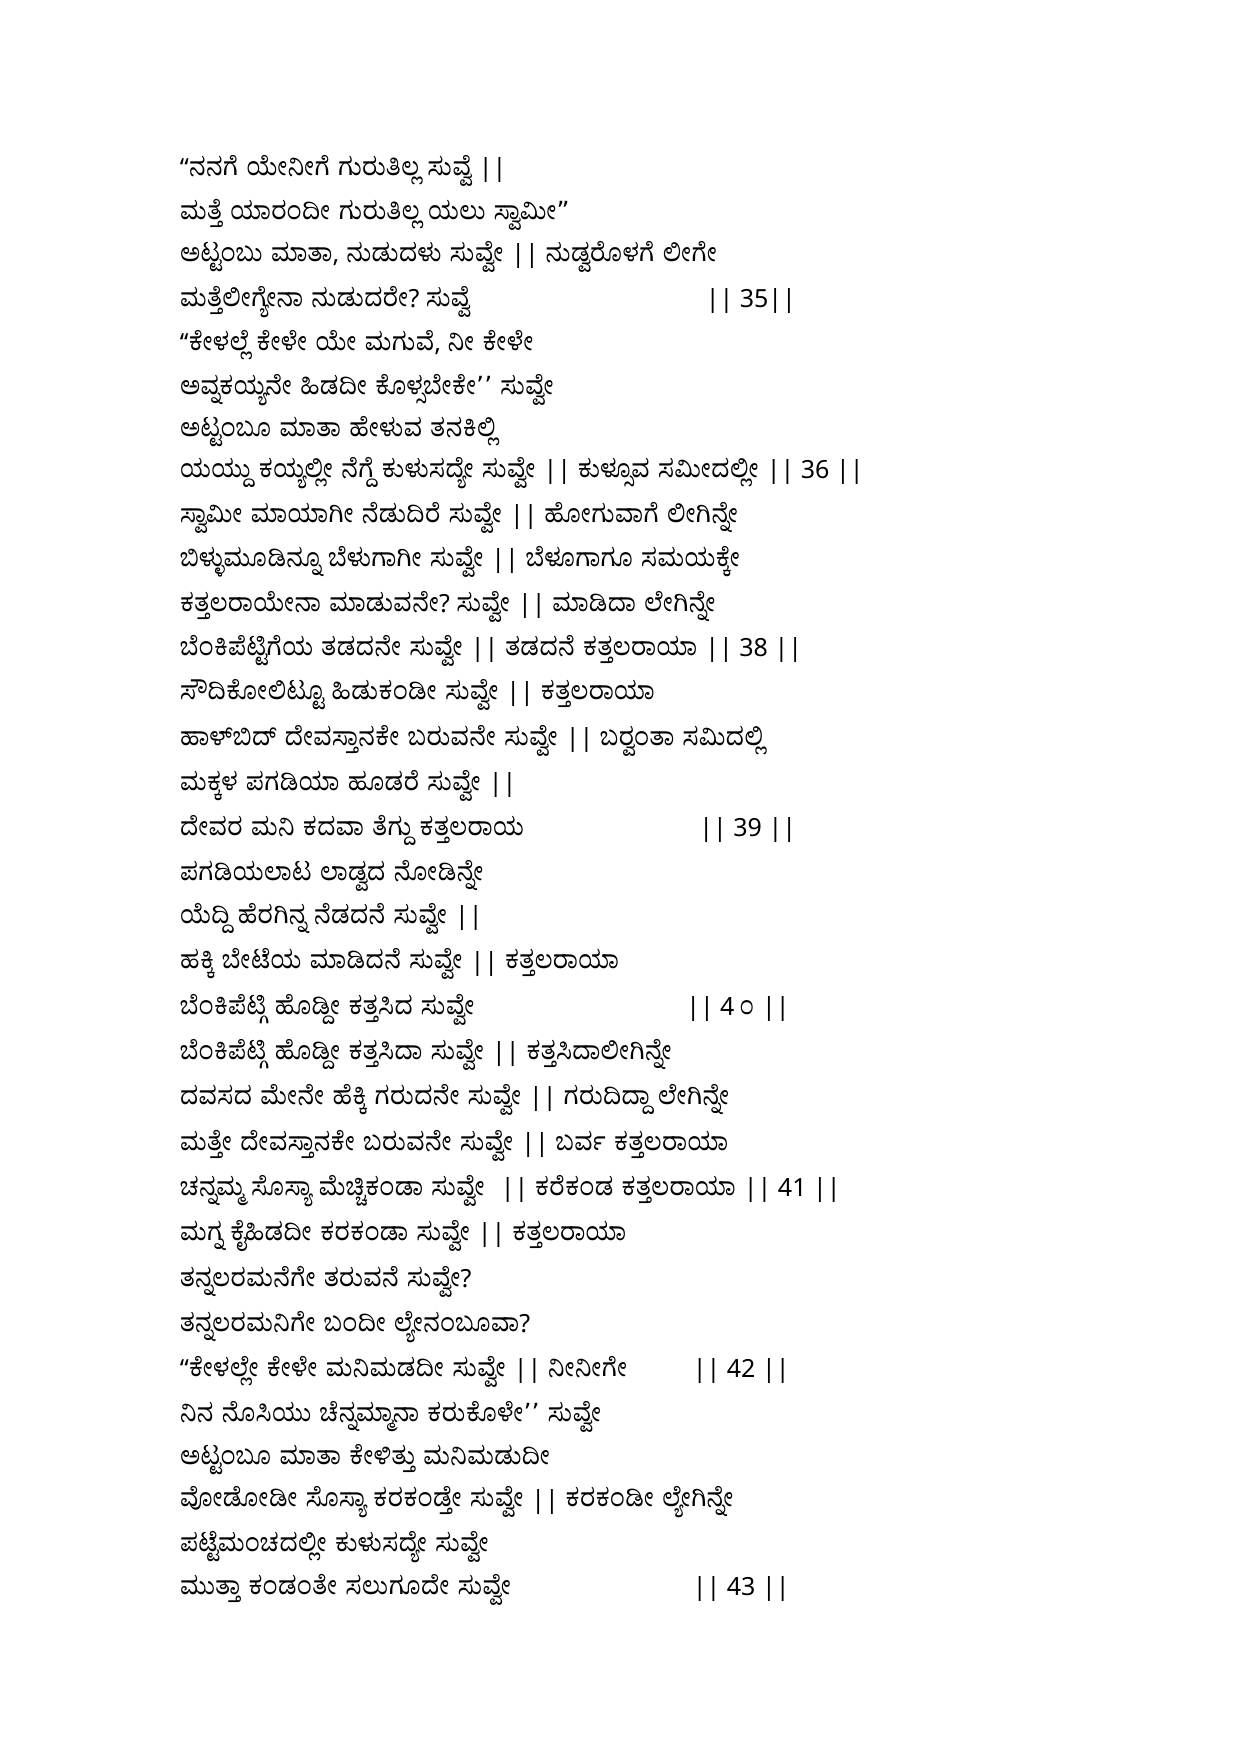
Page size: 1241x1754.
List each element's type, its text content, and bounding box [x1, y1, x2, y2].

text ಕತ್ತಲರಾಯೇನಾ ಮಾಡುವನೇ? ಸುವ್ವೇ || ಮಾಡಿದಾ ಲೇಗಿನ್ನೇ [150, 585, 1090, 619]
text ನಿನ ನೊಸಿಯು ಚೆನ್ನಮ್ಮಾನಾ ಕರುಕೊಳೇ’’ ಸುವ್ವೇ [150, 1396, 1090, 1427]
text ತನ್ನಲರಮನೆಗೇ ತರುವನೆ ಸುವ್ವೇ? [150, 1260, 1090, 1294]
text ‘‘ಕೇಳಲ್ಲೆ ಕೇಳೇ ಯೇ ಮಗುವೆ, ನೀ ಕೇಳೇ [150, 325, 1090, 359]
text ಹಾಳ್‌ಬಿದ್ ದೇವಸ್ತಾನಕೇ ಬರುವನೇ ಸುವ್ವೇ || ಬರ್‍ವಂತಾ ಸಮಿದಲ್ಲಿ [150, 719, 1090, 753]
text ಮಕ್ಕಳ ಪಗಡಿಯಾ ಹೂಡರೆ ಸುವ್ವೇ || [150, 765, 1090, 799]
text ಯಯ್ದು ಕಯ್ಯಲ್ಲೀ ನೆಗ್ದೆ ಕುಳುಸದ್ಯೇ ಸುವ್ವೇ || ಕುಳ್ಸೂವ ಸಮೀದಲ್ಲೀ || 36 || [150, 452, 1090, 486]
text ಹಕ್ಕಿ ಬೇಟೆಯ ಮಾಡಿದನೆ ಸುವ್ವೇ || ಕತ್ತಲರಾಯಾ [150, 943, 1090, 977]
text ವೋಡೋಡೀ ಸೊಸ್ಯಾ ಕರಕಂಡ್ತೇ ಸುವ್ವೇ || ಕರಕಂಡೀ ಲ್ಯೇಗಿನ್ನೇ [150, 1481, 1090, 1515]
text ದವಸದ ಮೇನೇ ಹೆಕ್ಕಿ ಗರುದನೇ ಸುವ್ವೇ || ಗರುದಿದ್ದಾ ಲೇಗಿನ್ನೇ [150, 1079, 1090, 1113]
text ಅಟ್ಟಂಬೂ ಮಾತಾ ಕೇಳಿತ್ತು ಮನಿಮಡುದೀ [150, 1439, 1090, 1470]
text ಮತ್ತೆಲೀಗ್ಯೇನಾ ನುಡುದರೇ? ಸುವ್ವೆ || 35|| [150, 280, 1090, 314]
text ಯೆದ್ದಿ ಹೆರಗಿನ್ನ ನೆಡದನೆ ಸುವ್ವೇ || [150, 898, 1090, 932]
text ಚನ್ನಮ್ಮ ಸೊಸ್ಯಾ ಮೆಚ್ಚಿಕಂಡಾ ಸುವ್ವೇ || ಕರೆಕಂಡ ಕತ್ತಲರಾಯಾ || 41 || [150, 1170, 1090, 1204]
text ಬೆಂಕಿಪೆಟ್ಗಿ ಹೊಡ್ದೀ ಕತ್ತಸಿದಾ ಸುವ್ವೇ || ಕತ್ತಸಿದಾಲೀಗಿನ್ನೇ [150, 1034, 1090, 1068]
text ಬಿಳ್ಳುಮೂಡಿನ್ನೂ ಬೆಳುಗಾಗೀ ಸುವ್ವೇ || ಬೆಳೂಗಾಗೂ ಸಮಯಕ್ಕೇ [150, 541, 1090, 575]
text ಸೌದಿಕೋಲಿಟ್ಟೂ ಹಿಡುಕಂಡೀ ಸುವ್ವೇ || ಕತ್ತಲರಾಯಾ [150, 674, 1090, 708]
text “ಕೇಳಲ್ಲೇ ಕೇಳೇ ಮನಿಮಡದೀ ಸುವ್ವೇ || ನೀನೀಗೇ || 42 || [150, 1351, 1090, 1385]
text ಮಗ್ನ ಕೈಹಿಡದೀ ಕರಕಂಡಾ ಸುವ್ವೇ || ಕತ್ತಲರಾಯಾ [150, 1215, 1090, 1249]
text ಬೆಂಕಿಪೆಟ್ಟಿಗೆಯ ತಡದನೇ ಸುವ್ವೇ || ತಡದನೆ ಕತ್ತಲರಾಯಾ || 38 || [150, 630, 1090, 664]
text ಅಟ್ಟಂಬೂ ಮಾತಾ ಹೇಳುವ ತನಕಿಲ್ಲಿ [150, 411, 1090, 442]
text “ನನಗೆ ಯೇನೀಗೆ ಗುರುತಿಲ್ಲ ಸುವ್ವೆ || [150, 150, 1090, 184]
text ಬೆಂಕಿಪೆಟ್ಗಿ ಹೊಡ್ದೀ ಕತ್ತಸಿದ ಸುವ್ವೇ || 4೦ || [150, 988, 1090, 1022]
text ಅವ್ನಕಯ್ಯನೇ ಹಿಡದೀ ಕೊಳ್ಸಬೇಕೇ’’ ಸುವ್ವೇ [150, 369, 1090, 400]
text ಪಗಡಿಯಲಾಟ ಲಾಡ್ವದ ನೋಡಿನ್ನೇ [150, 855, 1090, 887]
text ದೇವರ ಮನಿ ಕದವಾ ತೆಗ್ದು ಕತ್ತಲರಾಯ || 39 || [150, 810, 1090, 844]
text ಪಟ್ಟೆಮಂಚದಲ್ಲೀ ಕುಳುಸದ್ಯೇ ಸುವ್ವೇ [150, 1527, 1090, 1558]
text ಮತ್ತೆ ಯಾರಂದೀ ಗುರುತಿಲ್ಲ ಯಲು ಸ್ವಾಮೀ” [150, 194, 1090, 226]
text ಮುತ್ತಾ ಕಂಡಂತೇ ಸಲುಗೂದೇ ಸುವ್ವೇ || 43 || [150, 1569, 1090, 1603]
text ಅಟ್ಟಂಬು ಮಾತಾ, ನುಡುದಳು ಸುವ್ವೇ || ನುಡ್ವರೊಳಗೆ ಲೀಗೇ [150, 236, 1090, 270]
text ಮತ್ತೇ ದೇವಸ್ತಾನಕೇ ಬರುವನೇ ಸುವ್ವೇ || ಬರ್ವ ಕತ್ತಲರಾಯಾ [150, 1124, 1090, 1158]
text ಸ್ವಾಮೀ ಮಾಯಾಗೀ ನೆಡುದಿರೆ ಸುವ್ವೇ || ಹೋಗುವಾಗೆ ಲೀಗಿನ್ನೇ [150, 497, 1090, 531]
text ತನ್ನಲರಮನಿಗೇ ಬಂದೀ ಲ್ಯೇನಂಬೂವಾ? [150, 1306, 1090, 1340]
